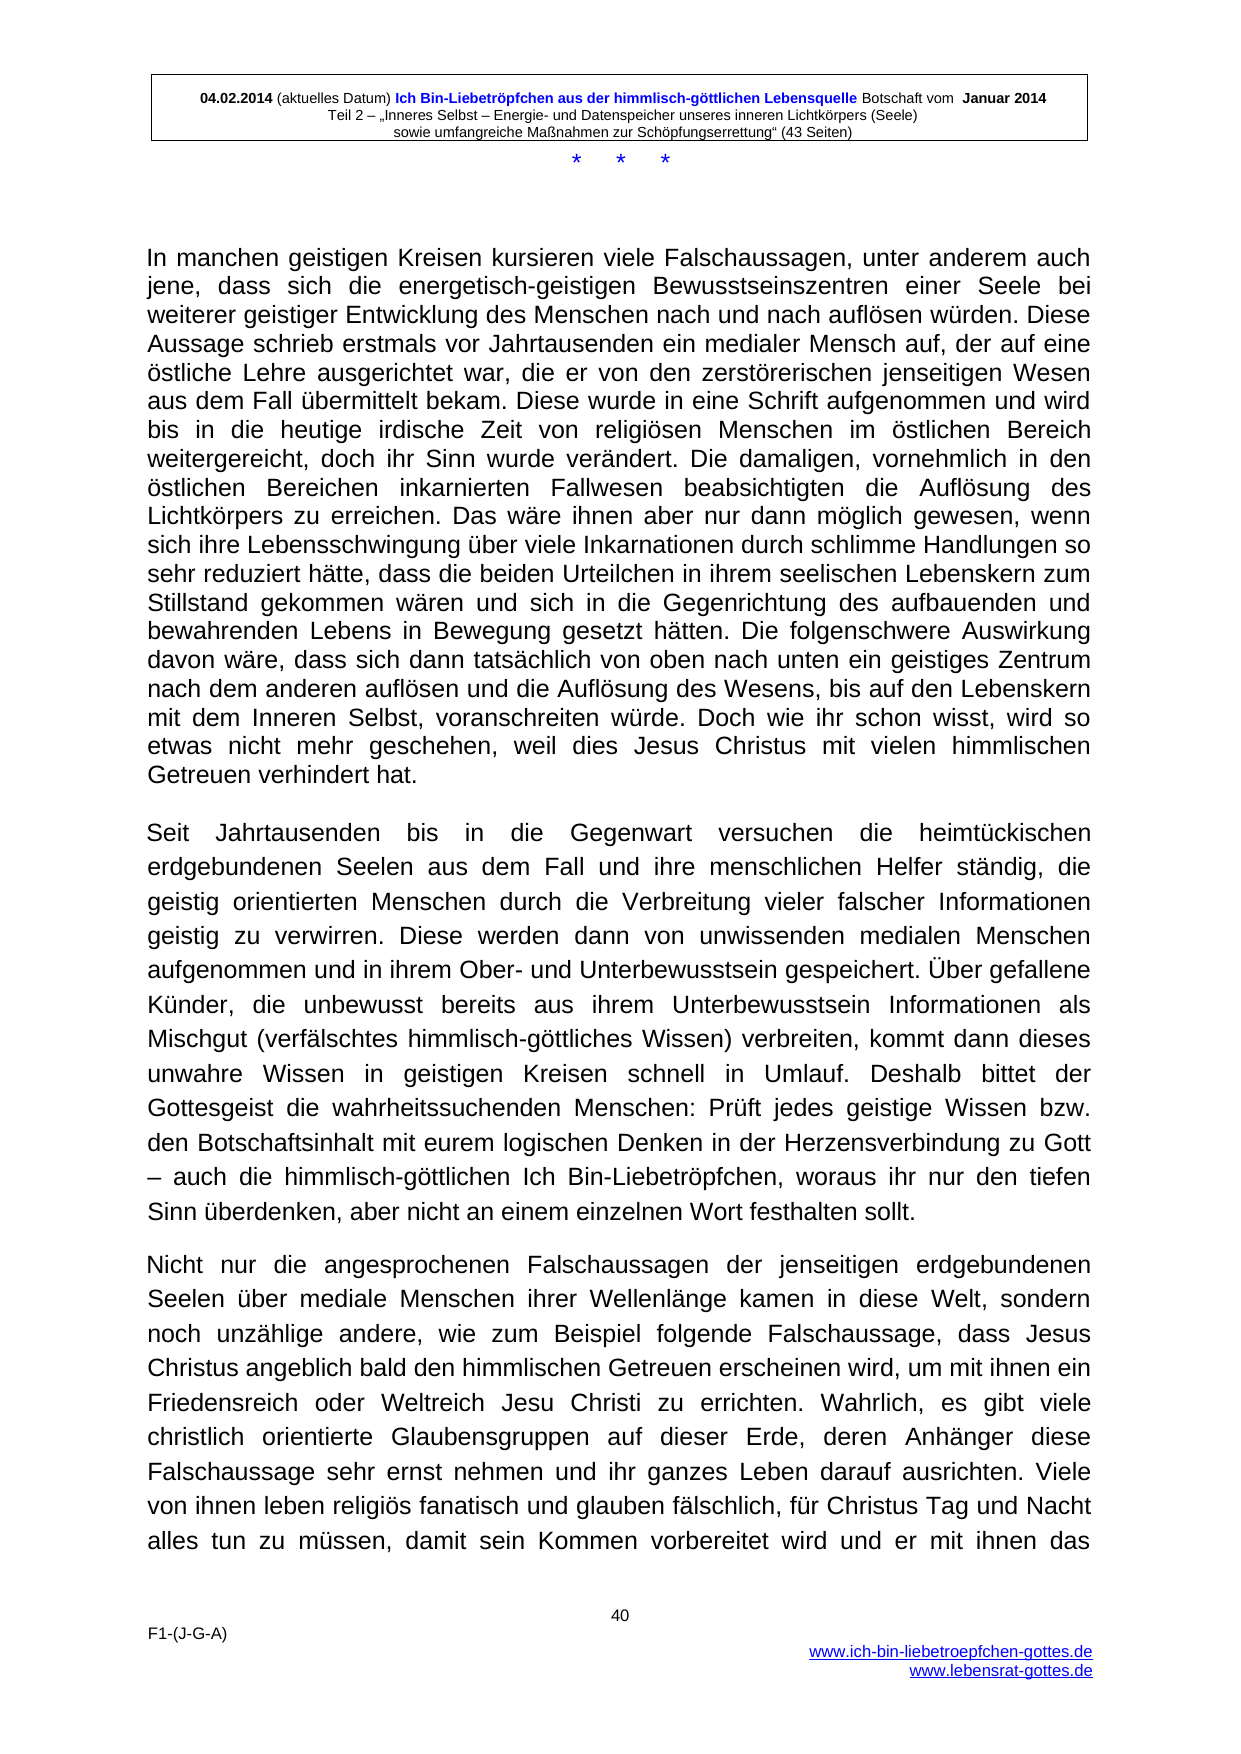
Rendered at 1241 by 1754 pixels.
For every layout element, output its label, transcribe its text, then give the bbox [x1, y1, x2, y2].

text In manchen geistigen Kreisen kursieren viele Falschaussagen, unter anderem auch jene, dass sich die energetisch-geistigen Bewusstseinszentren einer Seele bei weiterer geistiger Entwicklung des Menschen nach und nach auflösen würden. Diese Aussage schrieb erstmals vor Jahrtausenden ein medialer Mensch auf, der auf eine östliche Lehre ausgerichtet war, die er von den zerstörerischen jenseitigen Wesen aus dem Fall übermittelt bekam. Diese wurde in eine Schrift aufgenommen und wird bis in die heutige irdische Zeit von religiösen Menschen im östlichen Bereich weitergereicht, doch ihr Sinn wurde verändert. Die damaligen, vornehmlich in den östlichen Bereichen inkarnierten Fallwesen beabsichtigten die Auflösung des Lichtkörpers zu erreichen. Das wäre ihnen aber nur dann möglich gewesen, wenn sich ihre Lebensschwingung über viele Inkarnationen durch schlimme Handlungen so sehr reduziert hätte, dass die beiden Urteilchen in ihrem seelischen Lebenskern zum Stillstand gekommen wären und sich in die Gegenrichtung des aufbauenden und bewahrenden Lebens in Bewegung gesetzt hätten. Die folgenschwere Auswirkung davon wäre, dass sich dann tatsächlich von oben nach unten ein geistiges Zentrum nach dem anderen auflösen und die Auflösung des Wesens, bis auf den Lebenskern mit dem Inneren Selbst, voranschreiten würde. Doch wie ihr schon wisst, wird so etwas nicht mehr geschehen, weil dies Jesus Christus mit vielen himmlischen Getreuen verhindert hat. [146, 242, 1093, 789]
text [146, 1250, 1093, 1554]
text * * * [148, 148, 1094, 176]
text Seit Jahrtausenden bis in die Gegenwart versuchen die heimtückischen erdgebundenen Seelen aus dem Fall und ihre menschlichen Helfer ständig, die geistig orientierten Menschen durch die Verbreitung vieler falscher Informationen geistig zu verwirren. Diese werden dann von unwissenden medialen Menschen aufgenommen und in ihrem Ober- und Unterbewusstsein gespeichert. Über gefallene Künder, die unbewusst bereits aus ihrem Unterbewusstsein Informationen als Mischgut (verfälschtes himmlisch-göttliches Wissen) verbreiten, kommt dann dieses unwahre Wissen in geistigen Kreisen schnell in Umlauf. Deshalb bittet der Gottesgeist die wahrheitssuchenden Menschen: Prüft jedes geistige Wissen bzw. den Botschaftsinhalt mit eurem logischen Denken in der Herzensverbindung zu Gott – auch die himmlisch-göttlichen Ich Bin-Liebetröpfchen, woraus ihr nur den tiefen Sinn überdenken, aber nicht an einem einzelnen Wort festhalten sollt. [146, 817, 1093, 1226]
